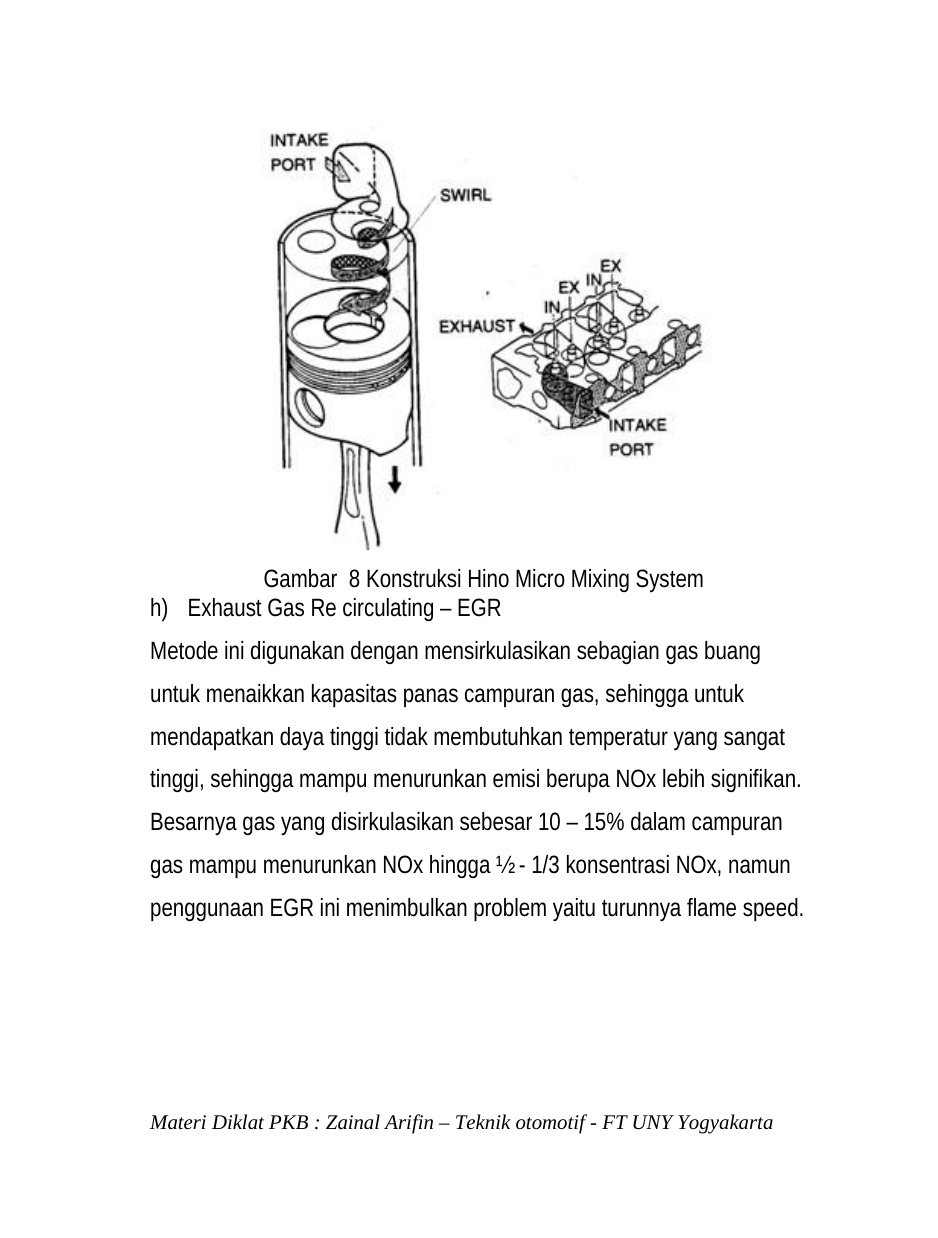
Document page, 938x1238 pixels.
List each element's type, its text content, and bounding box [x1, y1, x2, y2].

list Exhaust Gas Re circulating – EGR [150, 593, 817, 621]
picture [250, 119, 718, 550]
text Metode ini digunakan dengan mensirkulasikan sebagian gas buang untuk menaikkan kapasitas panas campuran gas, sehingga untuk mendapatkan daya tinggi tidak membutuhkan temperatur yang sangat tinggi, sehingga mampu menurunkan emisi berupa NOx lebih signifikan. Besarnya gas yang disirkulasikan sebesar 10 – 15% dalam campuran gas mampu menurunkan NOx hingga ½ - 1/3 konsentrasi NOx, namun penggunaan EGR ini menimbulkan problem yaitu turunnya flame speed. [150, 636, 817, 922]
text Gambar 8 Konstruksi Hino Micro Mixing System [150, 564, 817, 593]
